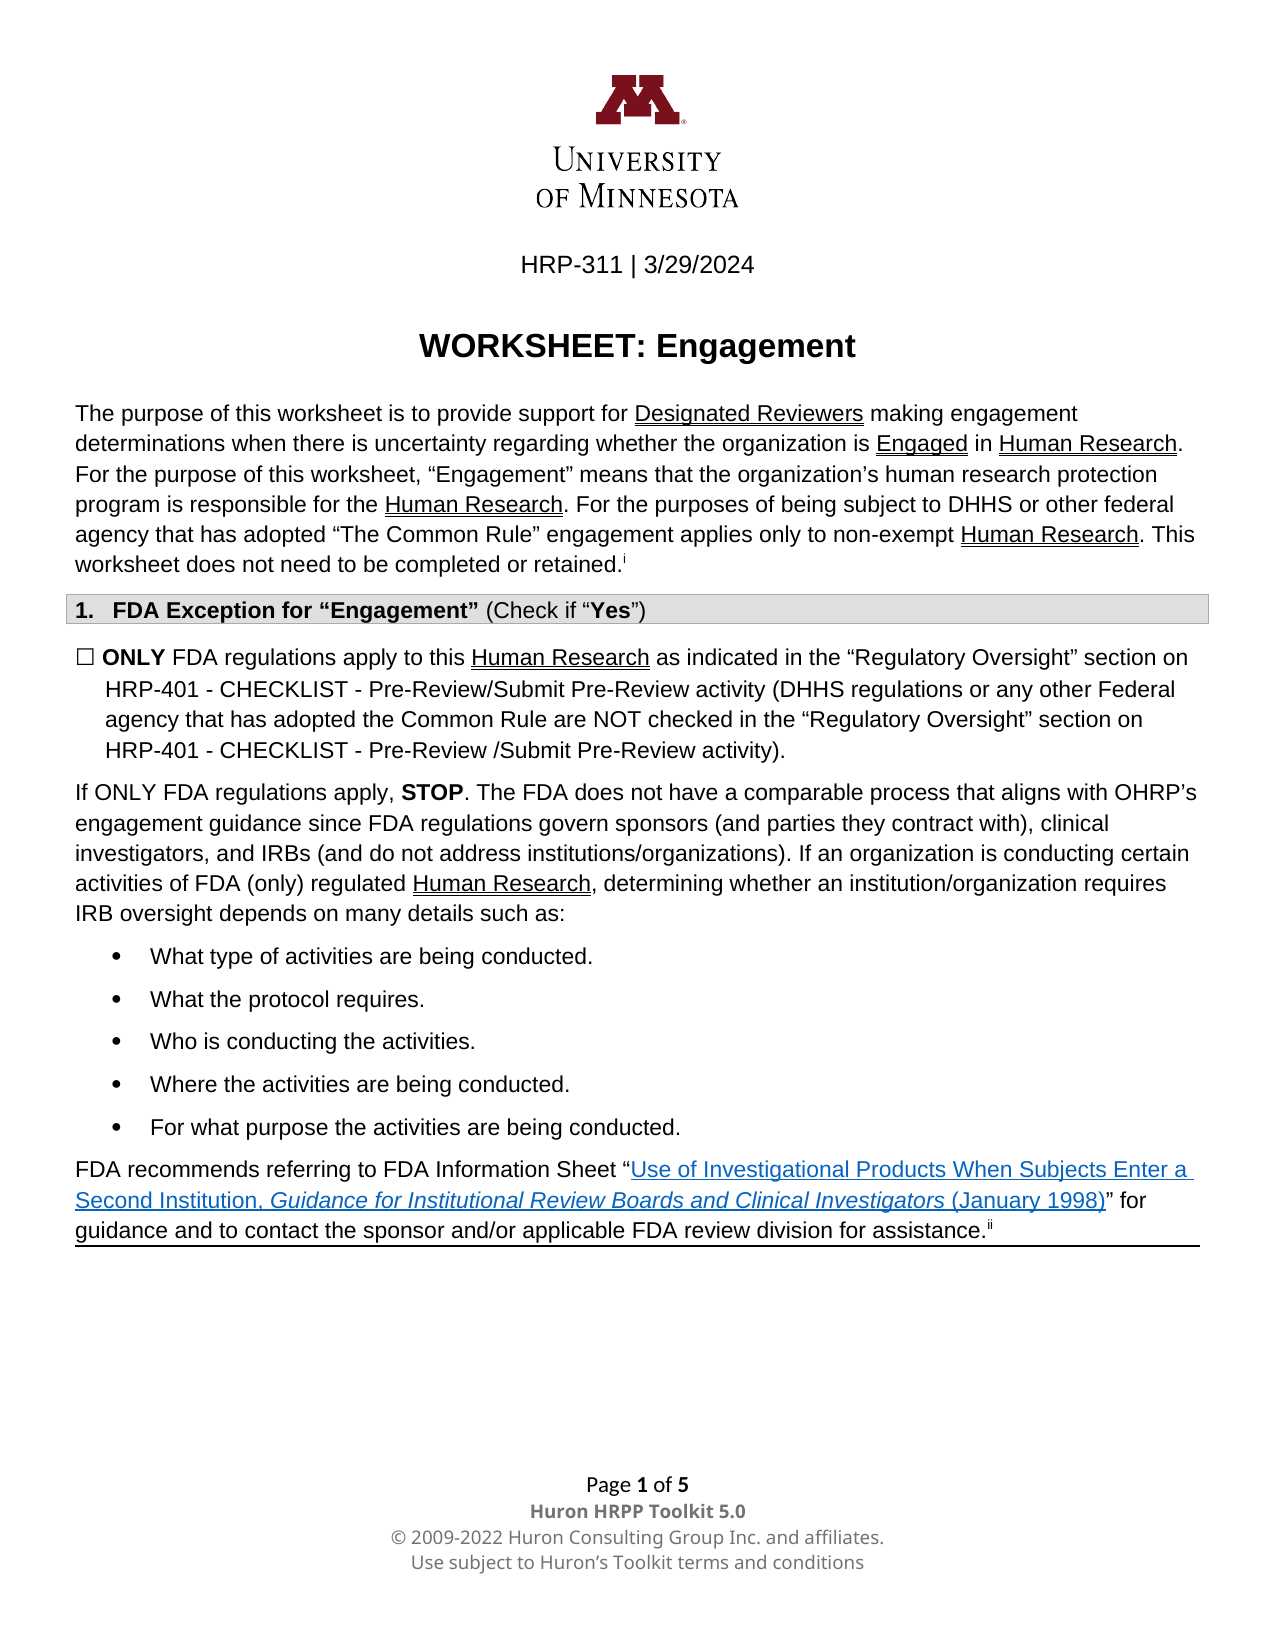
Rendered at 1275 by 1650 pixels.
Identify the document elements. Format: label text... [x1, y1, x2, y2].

text ONLY FDA regulations apply to this Human Research as indicated in the “Regulatory Oversight” section on HRP-401 - CHECKLIST - Pre-Review/Submit Pre-Review activity (DHHS regulations or any other Federal agency that has adopted the Common Rule are NOT checked in the “Regulatory Oversight” section on HRP-401 - CHECKLIST - Pre-Review /Submit Pre-Review activity). [75, 641, 1200, 763]
text If ONLY FDA regulations apply, STOP. The FDA does not have a comparable process that aligns with OHRP’s engagement guidance since FDA regulations govern sponsors (and parties they contract with), clinical investigators, and IRBs (and do not address institutions/organizations). If an organization is conducting certain activities of FDA (only) regulated Human Research, determining whether an institution/organization requires IRB oversight depends on many details such as: [75, 779, 1200, 927]
picture [536, 75, 739, 208]
list Where the activities are being conducted. [112, 1071, 1200, 1097]
list What the protocol requires. [112, 986, 1200, 1012]
subtitle FDA Exception for “Engagement” (Check if “Yes”) [67, 595, 1208, 623]
list For what purpose the activities are being conducted. [112, 1114, 1200, 1140]
list What type of activities are being conducted. [112, 943, 1200, 969]
text HRP-311 | 3/29/2024 [75, 250, 1200, 279]
list Who is conducting the activities. [112, 1028, 1200, 1055]
text FDA recommends referring to FDA Information Sheet “Use of Investigational Products When Subjects Enter a Second Institution, Guidance for Institutional Review Boards and Clinical Investigators (January 1998)” for guidance and to contact the sponsor and/or applicable FDA review division for assistance. [75, 1156, 1200, 1245]
text The purpose of this worksheet is to provide support for Designated Reviewers making engagement determinations when there is uncertainty regarding whether the organization is Engaged in Human Research. For the purpose of this worksheet, “Engagement” means that the organization’s human research protection program is responsible for the Human Research. For the purposes of being subject to DHHS or other federal agency that has adopted “The Common Rule” engagement applies only to non-exempt Human Research. This worksheet does not need to be completed or retained. [75, 400, 1200, 578]
title WORKSHEET: Engagement [75, 326, 1200, 364]
